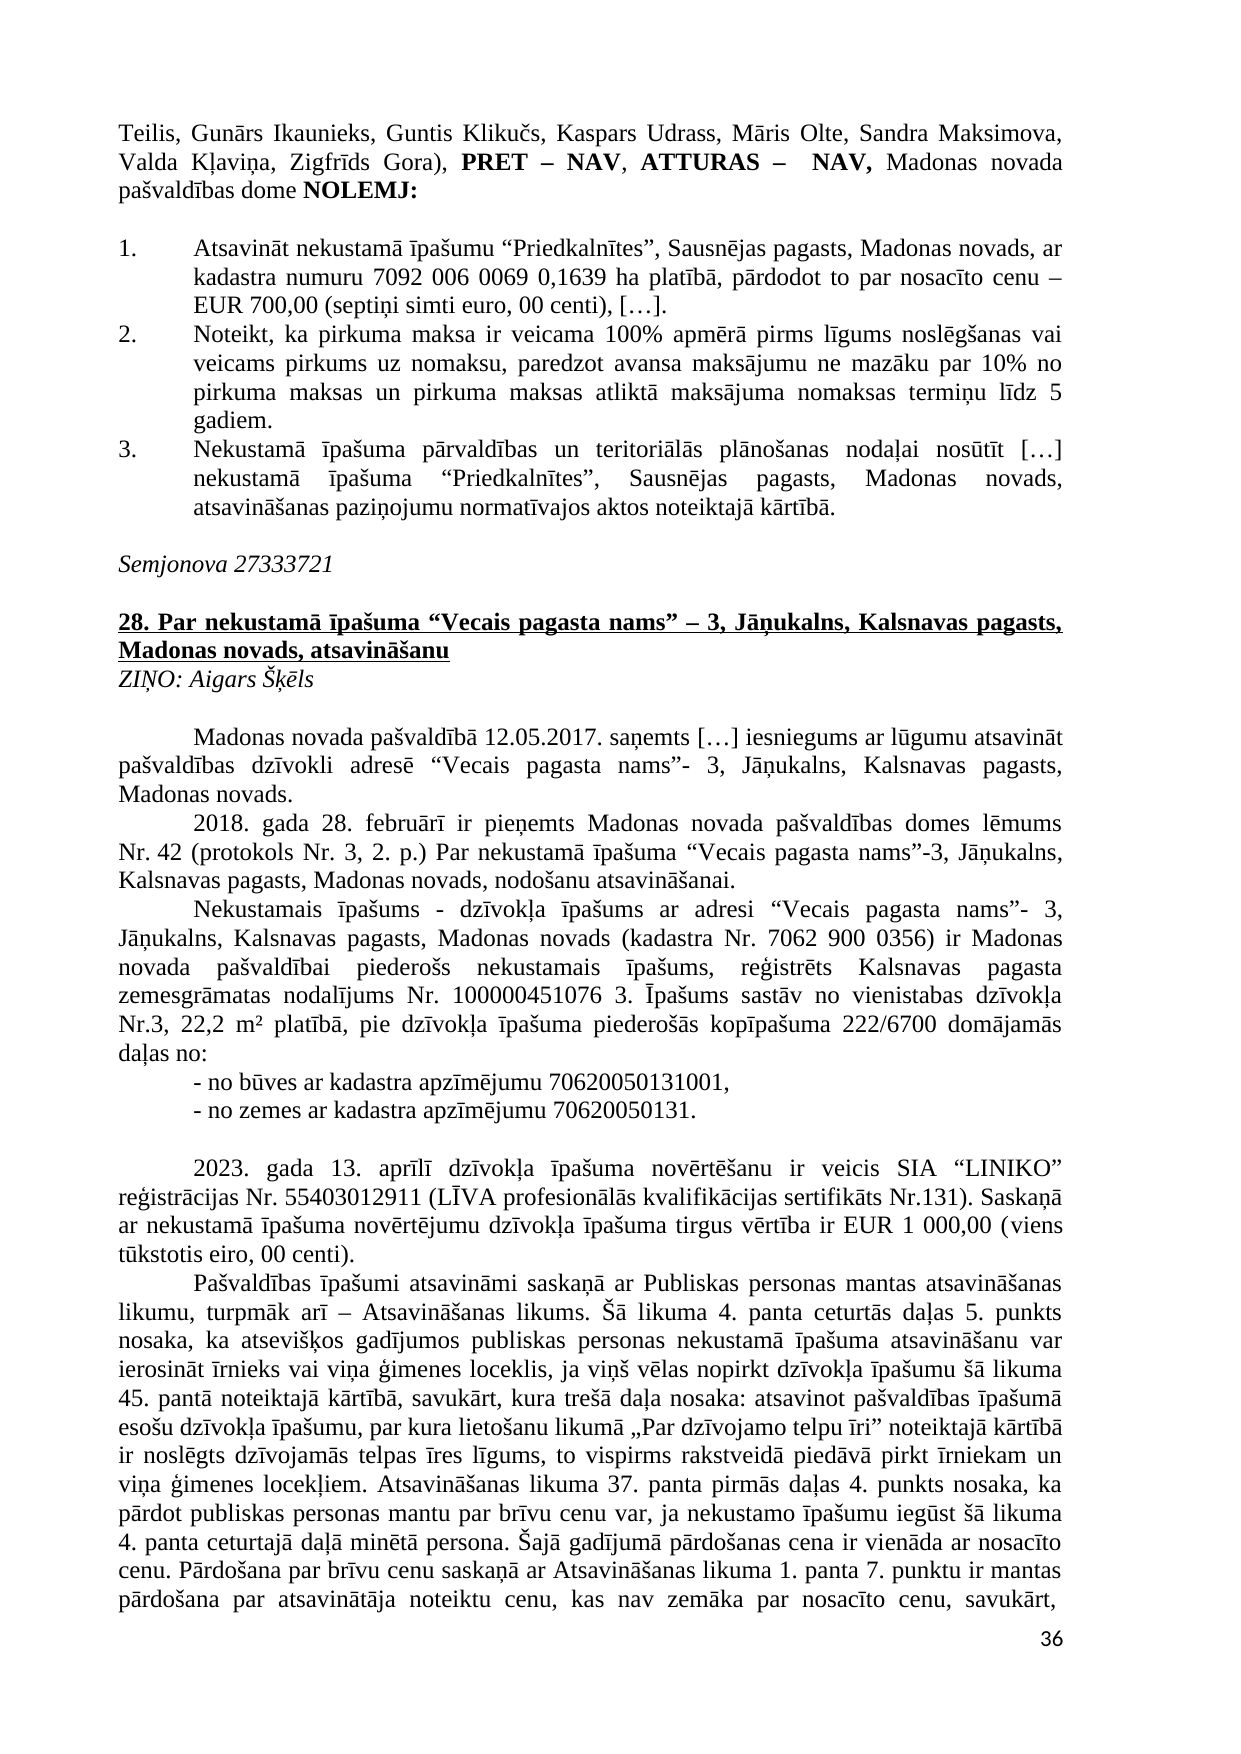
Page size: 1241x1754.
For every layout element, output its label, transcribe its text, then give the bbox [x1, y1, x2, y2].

list Noteikt, ka pirkuma maksa ir veicama 100% apmērā pirms līgums noslēgšanas vai veicams pirkums uz nomaksu, paredzot avansa maksājumu ne mazāku par 10% no pirkuma maksas un pirkuma maksas atliktā maksājuma nomaksas termiņu līdz 5 gadiem. [118, 319, 1063, 434]
text - no būves ar kadastra apzīmējumu 70620050131001, [118, 1067, 1063, 1096]
list Nekustamā īpašuma pārvaldības un teritoriālās plānošanas nodaļai nosūtīt […] nekustamā īpašuma “Priedkalnītes”, Sausnējas pagasts, Madonas novads, atsavināšanas paziņojumu normatīvajos aktos noteiktajā kārtībā. [118, 434, 1063, 521]
text Madonas novada pašvaldībā 12.05.2017. saņemts […] iesniegums ar lūgumu atsavināt pašvaldības dzīvokli adresē “Vecais pagasta nams”- 3, Jāņukalns, Kalsnavas pagasts, Madonas novads. [118, 722, 1063, 808]
text - no zemes ar kadastra apzīmējumu 70620050131. [118, 1096, 1063, 1124]
text 28. Par nekustamā īpašuma “Vecais pagasta nams” – 3, Jāņukalns, Kalsnavas pagasts, Madonas novads, atsavināšanu [118, 607, 1063, 632]
text Semjonova 27333721 [118, 549, 1063, 578]
text 2023. gada 13. aprīlī dzīvokļa īpašuma novērtēšanu ir veicis SIA “LINIKO” reģistrācijas Nr. 55403012911 (LĪVA profesionālās kvalifikācijas sertifikāts Nr.131). Saskaņā ar nekustamā īpašuma novērtējumu dzīvokļa īpašuma tirgus vērtība ir EUR 1 000,00 (viens tūkstotis eiro, 00 centi). [118, 1153, 1063, 1268]
text ZIŅO: Aigars Šķēls [118, 664, 1063, 693]
text 28. Par nekustamā īpašuma “Vecais pagasta nams” – 3, Jāņukalns, Kalsnavas pagasts, Madonas novads, atsavināšanu [118, 633, 1063, 664]
text Nekustamais īpašums - dzīvokļa īpašums ar adresi “Vecais pagasta nams”- 3, Jāņukalns, Kalsnavas pagasts, Madonas novads (kadastra Nr. 7062 900 0356) ir Madonas novada pašvaldībai piederošs nekustamais īpašums, reģistrēts Kalsnavas pagasta zemesgrāmatas nodalījums Nr. 100000451076 3. Īpašums sastāv no vienistabas dzīvokļa Nr.3, 22,2 m² platībā, pie dzīvokļa īpašuma piederošās kopīpašuma 222/6700 domājamās daļas no: [118, 894, 1063, 1067]
list Atsavināt nekustamā īpašumu “Priedkalnītes”, Sausnējas pagasts, Madonas novads, ar kadastra numuru 7092 006 0069 0,1639 ha platībā, pārdodot to par nosacīto cenu – EUR 700,00 (septiņi simti euro, 00 centi), […]. [118, 233, 1063, 319]
text 2018. gada 28. februārī ir pieņemts Madonas novada pašvaldības domes lēmums Nr. 42 (protokols Nr. 3, 2. p.) Par nekustamā īpašuma “Vecais pagasta nams”-3, Jāņukalns, Kalsnavas pagasts, Madonas novads, nodošanu atsavināšanai. [118, 808, 1063, 894]
